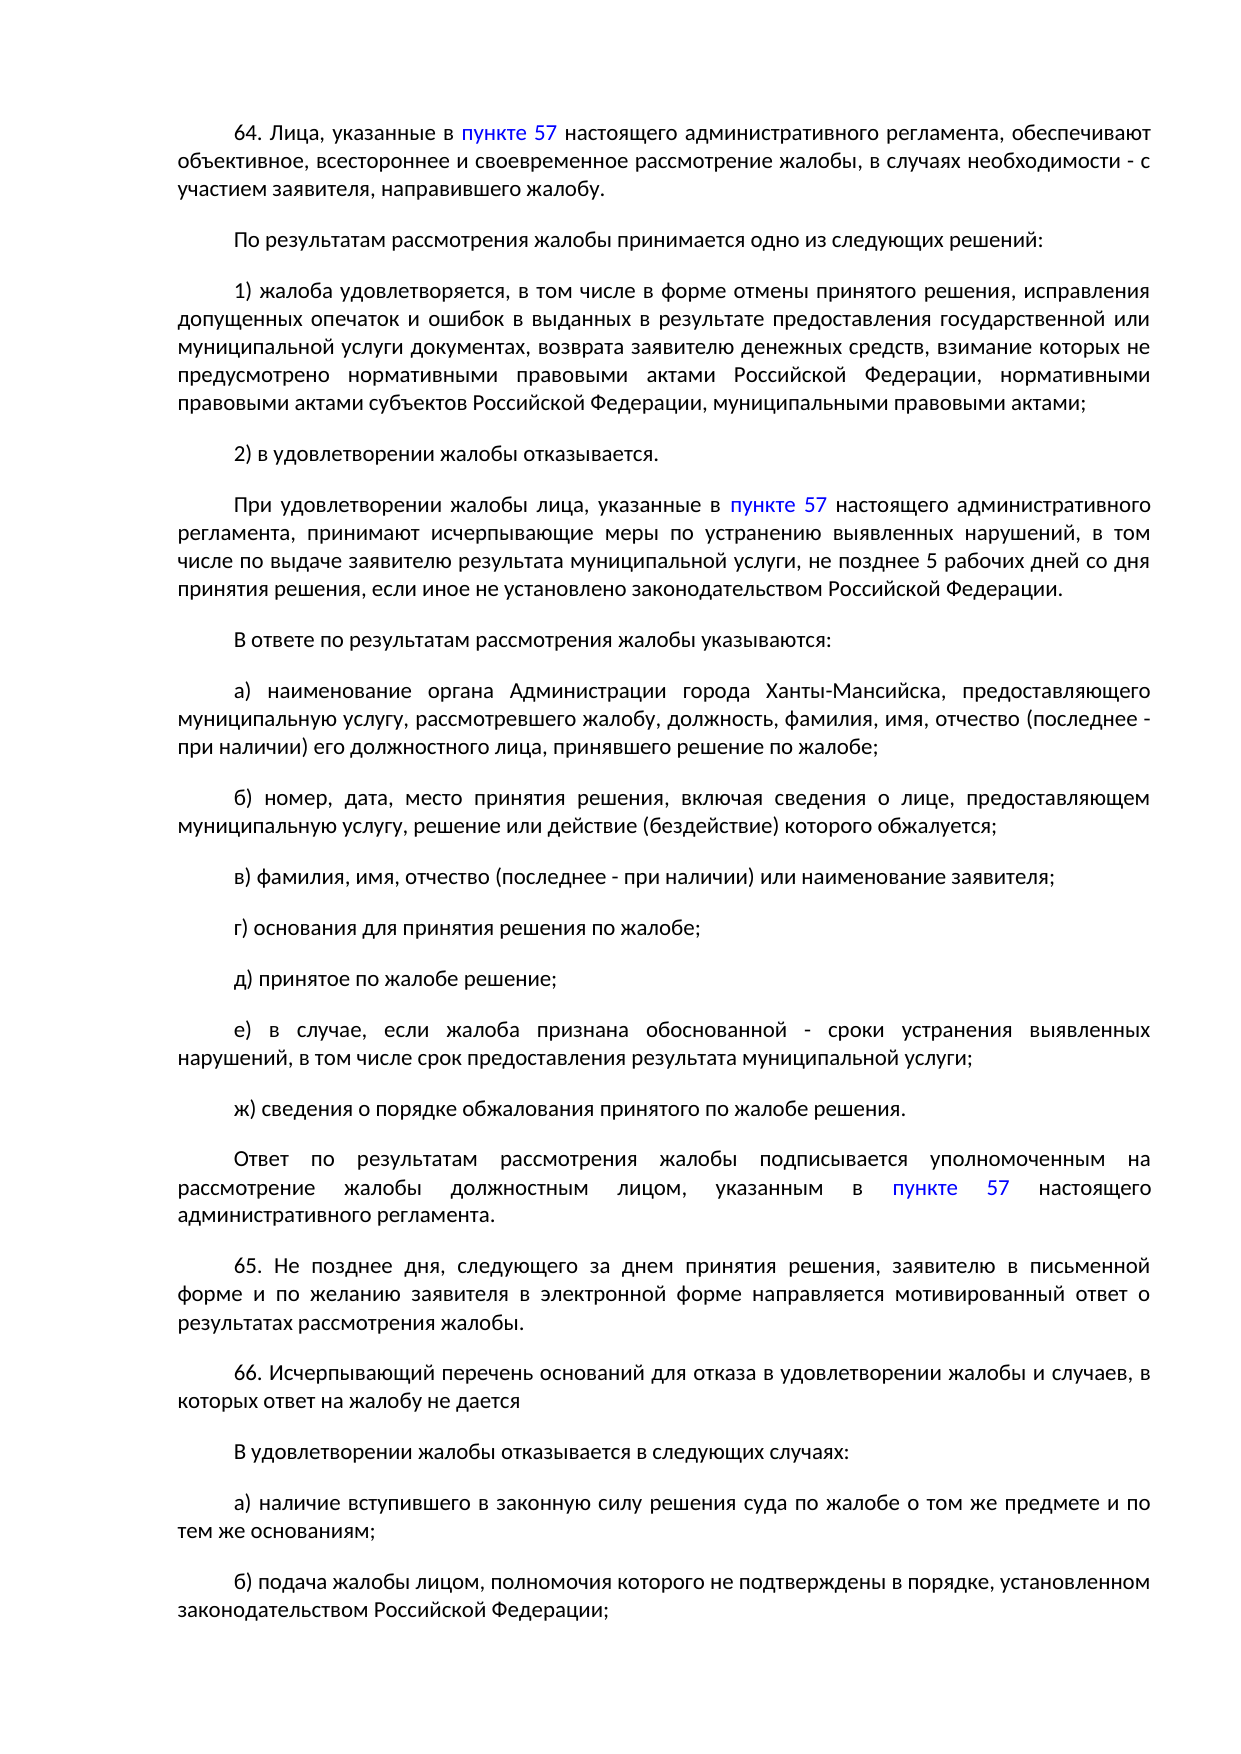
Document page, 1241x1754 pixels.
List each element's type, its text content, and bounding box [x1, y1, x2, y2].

text б) подача жалобы лицом, полномочия которого не подтверждены в порядке, установленном законодательством Российской Федерации; [177, 1567, 1152, 1623]
text 1) жалоба удовлетворяется, в том числе в форме отмены принятого решения, исправления допущенных опечаток и ошибок в выданных в результате предоставления государственной или муниципальной услуги документах, возврата заявителю денежных средств, взимание которых не предусмотрено нормативными правовыми актами Российской Федерации, нормативными правовыми актами субъектов Российской Федерации, муниципальными правовыми актами; [177, 276, 1152, 416]
text а) наличие вступившего в законную силу решения суда по жалобе о том же предмете и по тем же основаниям; [177, 1488, 1152, 1544]
text 65. Не позднее дня, следующего за днем принятия решения, заявителю в письменной форме и по желанию заявителя в электронной форме направляется мотивированный ответ о результатах рассмотрения жалобы. [177, 1252, 1152, 1336]
text В ответе по результатам рассмотрения жалобы указываются: [177, 625, 1152, 653]
text г) основания для принятия решения по жалобе; [177, 913, 1152, 941]
text 2) в удовлетворении жалобы отказывается. [177, 439, 1152, 467]
text 64. Лица, указанные в пункте 57 настоящего административного регламента, обеспечивают объективное, всестороннее и своевременное рассмотрение жалобы, в случаях необходимости - с участием заявителя, направившего жалобу. [177, 118, 1152, 202]
text б) номер, дата, место принятия решения, включая сведения о лице, предоставляющем муниципальную услугу, решение или действие (бездействие) которого обжалуется; [177, 783, 1152, 839]
text По результатам рассмотрения жалобы принимается одно из следующих решений: [177, 225, 1152, 253]
text а) наименование органа Администрации города Ханты-Мансийска, предоставляющего муниципальную услугу, рассмотревшего жалобу, должность, фамилия, имя, отчество (последнее - при наличии) его должностного лица, принявшего решение по жалобе; [177, 676, 1152, 760]
text Ответ по результатам рассмотрения жалобы подписывается уполномоченным на рассмотрение жалобы должностным лицом, указанным в пункте 57 настоящего административного регламента. [177, 1144, 1152, 1229]
text е) в случае, если жалоба признана обоснованной - сроки устранения выявленных нарушений, в том числе срок предоставления результата муниципальной услуги; [177, 1015, 1152, 1071]
text в) фамилия, имя, отчество (последнее - при наличии) или наименование заявителя; [177, 862, 1152, 890]
text 66. Исчерпывающий перечень оснований для отказа в удовлетворении жалобы и случаев, в которых ответ на жалобу не дается [177, 1358, 1152, 1414]
text д) принятое по жалобе решение; [177, 964, 1152, 992]
text В удовлетворении жалобы отказывается в следующих случаях: [177, 1437, 1152, 1466]
text ж) сведения о порядке обжалования принятого по жалобе решения. [177, 1094, 1152, 1122]
text При удовлетворении жалобы лица, указанные в пункте 57 настоящего административного регламента, принимают исчерпывающие меры по устранению выявленных нарушений, в том числе по выдаче заявителю результата муниципальной услуги, не позднее 5 рабочих дней со дня принятия решения, если иное не установлено законодательством Российской Федерации. [177, 490, 1152, 602]
